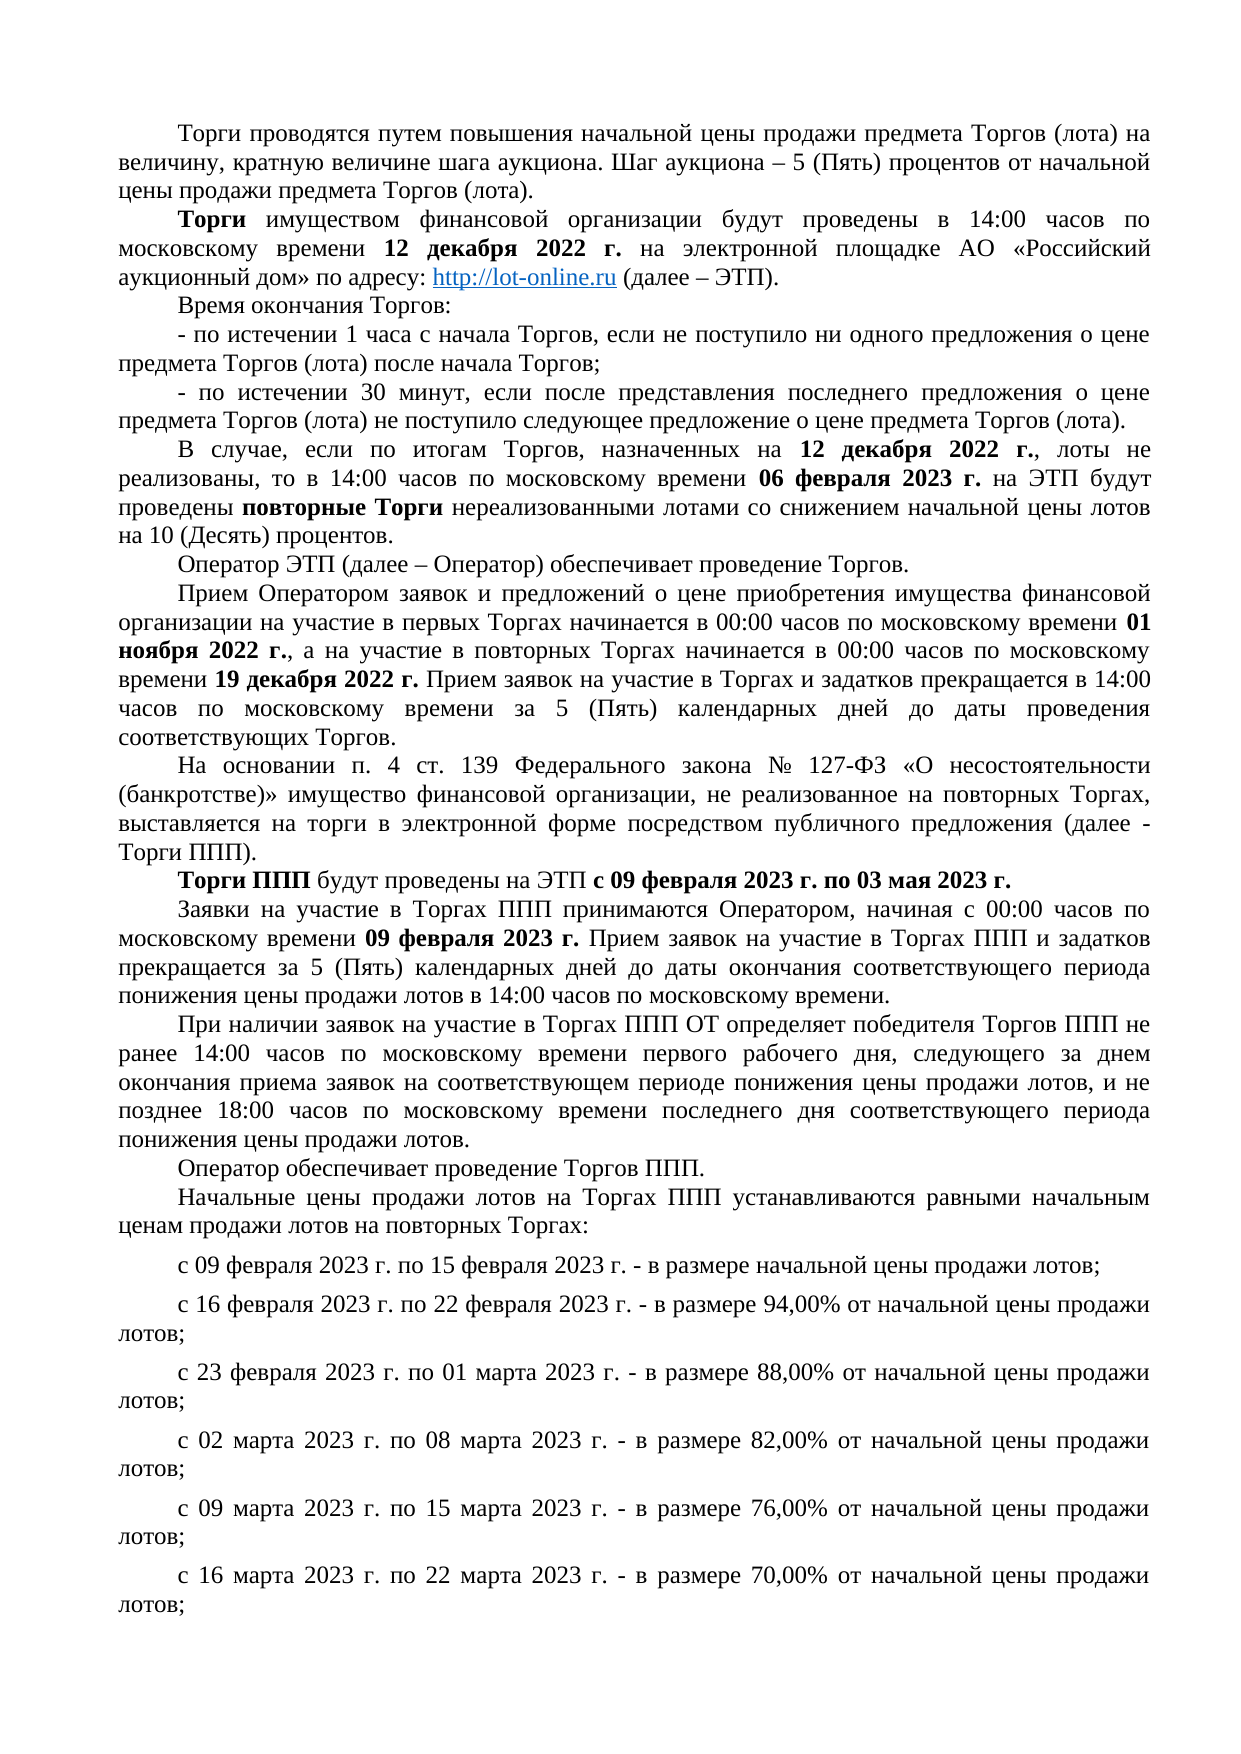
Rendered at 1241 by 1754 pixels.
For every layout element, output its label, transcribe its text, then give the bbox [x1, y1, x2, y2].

text с 23 февраля 2023 г. по 01 марта 2023 г. - в размере 88,00% от начальной цены продажи лотов; [118, 1357, 1151, 1414]
text с 09 февраля 2023 г. по 15 февраля 2023 г. - в размере начальной цены продажи лотов; [118, 1250, 1151, 1278]
text Оператор обеспечивает проведение Торгов ППП. [118, 1153, 1151, 1182]
text с 09 марта 2023 г. по 15 марта 2023 г. - в размере 76,00% от начальной цены продажи лотов; [118, 1493, 1151, 1550]
text с 16 марта 2023 г. по 22 марта 2023 г. - в размере 70,00% от начальной цены продажи лотов; [118, 1561, 1151, 1618]
text Торги проводятся путем повышения начальной цены продажи предмета Торгов (лота) на величину, кратную величине шага аукциона. Шаг аукциона – 5 (Пять) процентов от начальной цены продажи предмета Торгов (лота). [118, 118, 1151, 204]
text Торги имуществом финансовой организации будут проведены в 14:00 часов по московскому времени 12 декабря 2022 г. на электронной площадке АО «Российский аукционный дом» по адресу: http://lot-online.ru (далее – ЭТП). [118, 204, 1151, 291]
text Торги ППП будут проведены на ЭТП с 09 февраля 2023 г. по 03 мая 2023 г. [593, 866, 1151, 894]
text - по истечении 1 часа с начала Торгов, если не поступило ни одного предложения о цене предмета Торгов (лота) после начала Торгов; [118, 319, 1151, 377]
text При наличии заявок на участие в Торгах ППП ОТ определяет победителя Торгов ППП не ранее 14:00 часов по московскому времени первого рабочего дня, следующего за днем окончания приема заявок на соответствующем периоде понижения цены продажи лотов, и не позднее 18:00 часов по московскому времени последнего дня соответствующего периода понижения цены продажи лотов. [118, 1009, 1151, 1153]
text На основании п. 4 ст. 139 Федерального закона № 127-ФЗ «О несостоятельности (банкротстве)» имущество финансовой организации, не реализованное на повторных Торгах, выставляется на торги в электронной форме посредством публичного предложения (далее - Торги ППП). [118, 751, 1151, 866]
text Время окончания Торгов: [118, 291, 1151, 319]
text В случае, если по итогам Торгов, назначенных на 12 декабря 2022 г., лоты не реализованы, то в 14:00 часов по московскому времени 06 февраля 2023 г. на ЭТП будут проведены повторные Торги нереализованными лотами со снижением начальной цены лотов на 10 (Десять) процентов. [118, 434, 1151, 549]
text Заявки на участие в Торгах ППП принимаются Оператором, начиная с 00:00 часов по московскому времени 09 февраля 2023 г. Прием заявок на участие в Торгах ППП и задатков прекращается за 5 (Пять) календарных дней до даты окончания соответствующего периода понижения цены продажи лотов в 14:00 часов по московскому времени. [118, 894, 1151, 1009]
text Торги ППП будут проведены на ЭТП с 09 февраля 2023 г. по 03 мая 2023 г. [118, 866, 311, 894]
text с 16 февраля 2023 г. по 22 февраля 2023 г. - в размере 94,00% от начальной цены продажи лотов; [118, 1289, 1151, 1346]
text Прием Оператором заявок и предложений о цене приобретения имущества финансовой организации на участие в первых Торгах начинается в 00:00 часов по московскому времени 01 ноября 2022 г., а на участие в повторных Торгах начинается в 00:00 часов по московскому времени 19 декабря 2022 г. Прием заявок на участие в Торгах и задатков прекращается в 14:00 часов по московскому времени за 5 (Пять) календарных дней до даты проведения соответствующих Торгов. [118, 578, 1151, 751]
text с 02 марта 2023 г. по 08 марта 2023 г. - в размере 82,00% от начальной цены продажи лотов; [118, 1425, 1151, 1482]
text Начальные цены продажи лотов на Торгах ППП устанавливаются равными начальным ценам продажи лотов на повторных Торгах: [118, 1182, 1151, 1239]
text - по истечении 30 минут, если после представления последнего предложения о цене предмета Торгов (лота) не поступило следующее предложение о цене предмета Торгов (лота). [118, 377, 1151, 434]
text Оператор ЭТП (далее – Оператор) обеспечивает проведение Торгов. [118, 549, 1151, 578]
